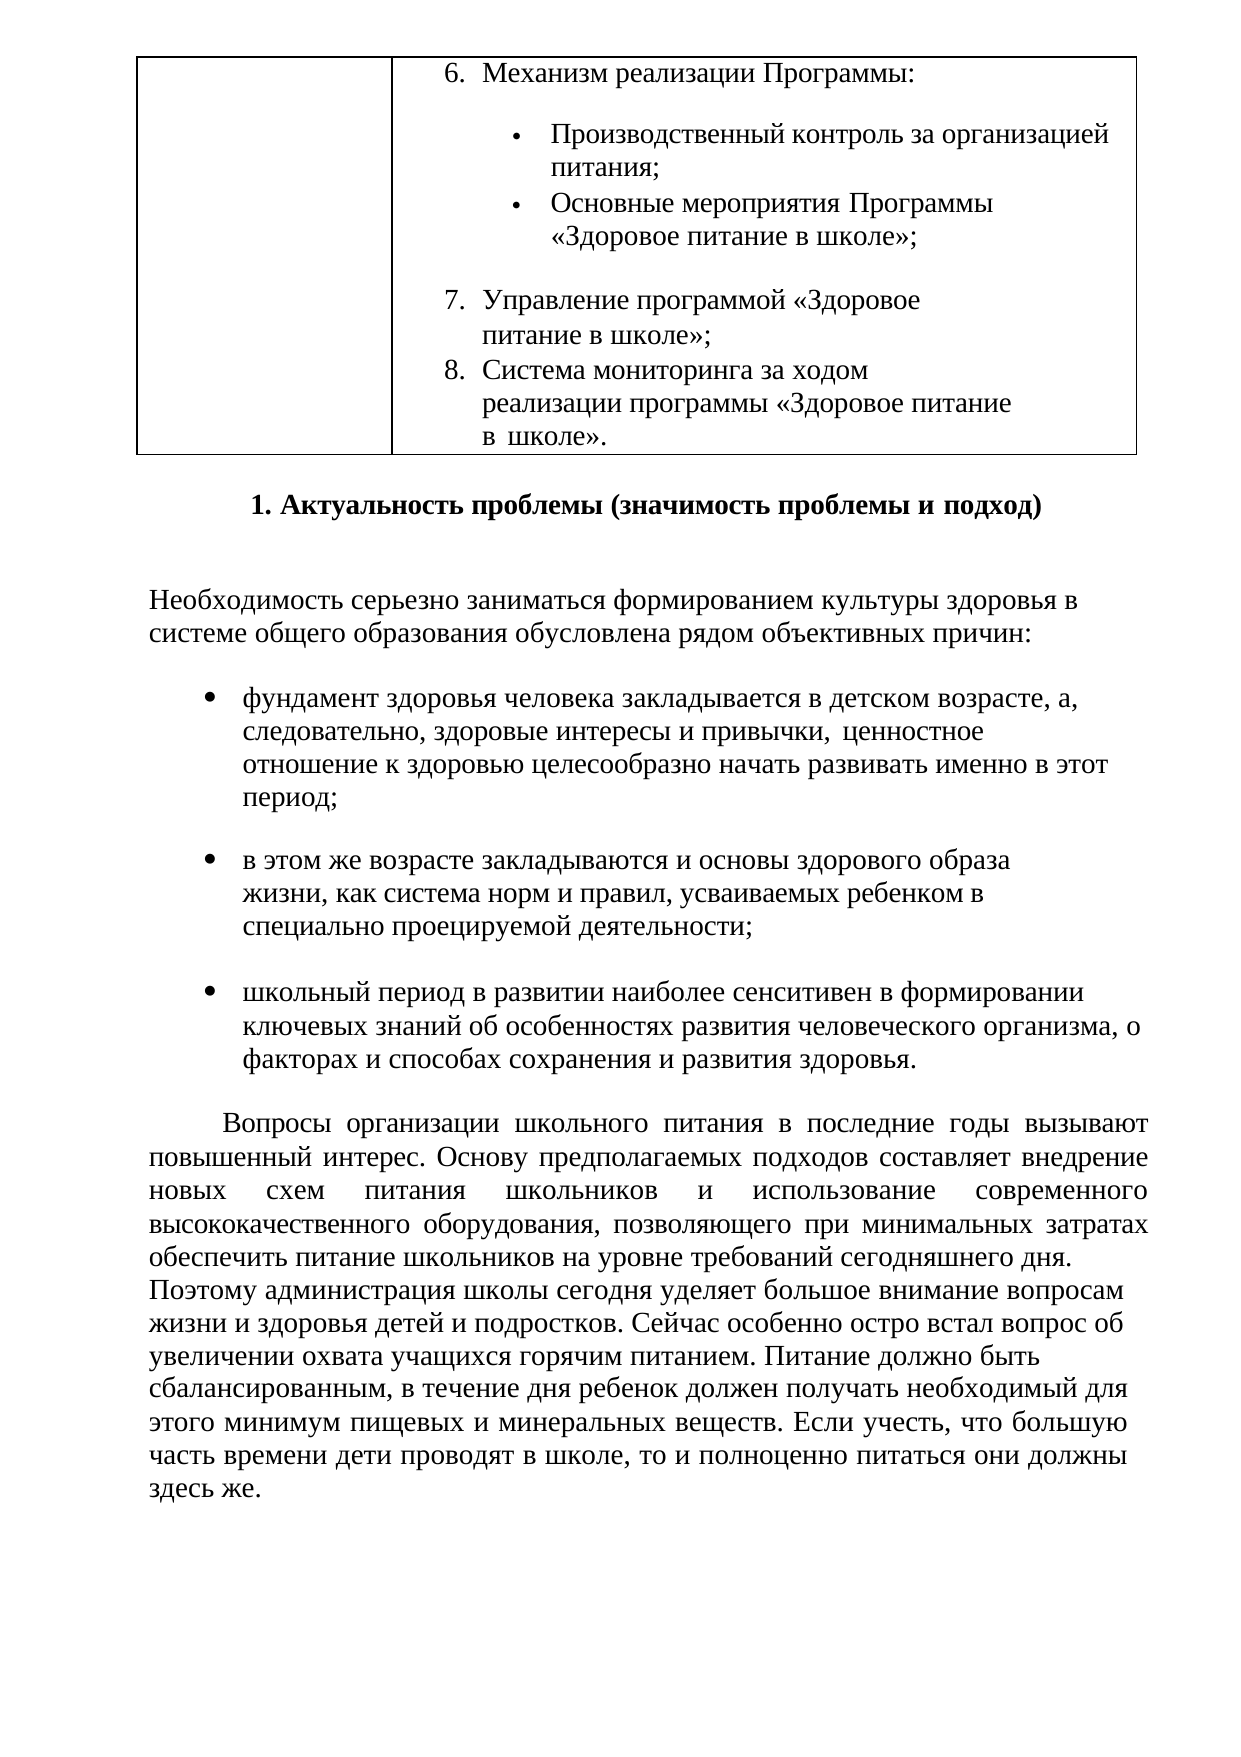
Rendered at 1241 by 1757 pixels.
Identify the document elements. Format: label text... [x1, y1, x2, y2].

list фундамент здоровья человека закладывается в детском возрасте, а, следовательно, здоровые интересы и привычки, ценностное отношение к здоровью целесообразно начать развивать именно в этот период; [205, 681, 1123, 813]
text Необходимость серьезно заниматься формированием культуры здоровья в системе общего образования обусловлена рядом объективных причин: [148, 583, 1081, 649]
table_header Механизм реализации Программы: Производственный контроль за организацией питания; Основные мероприятия Программы «Здоровое питание в школе»; Управление программой «Здоровое питание в школе»; Система мониторинга за ходом реализации программы «Здоровое питание в школе». [393, 58, 1136, 454]
text сбалансированным, в течение дня ребенок должен получать необходимый для этого минимум пищевых и минеральных веществ. Если учесть, что большую часть времени дети проводят в школе, то и полноценно питаться они должны здесь же. [148, 1372, 1129, 1503]
text ключевых знаний об особенностях развития человеческого организма, о факторах и способах сохранения и развития здоровья. [242, 1009, 1149, 1075]
list в этом же возрасте закладываются и основы здорового образа жизни, как система норм и правил, усваиваемых ребенком в специально проецируемой деятельности; [205, 843, 1096, 942]
text Вопросы организации школьного питания в последние годы вызывают повышенный интерес. Основу предполагаемых подходов составляет внедрение новых схем питания школьников и использование современного высококачественного оборудования, позволяющего при минимальных затратах обеспечить питание школьников на уровне требований сегодняшнего дня. [148, 1105, 1149, 1273]
list Актуальность проблемы (значимость проблемы и подход) [250, 487, 1215, 521]
list школьный период в развитии наиболее сенситивен в формировании [205, 973, 1215, 1009]
table_header [138, 58, 391, 454]
text Поэтому администрация школы сегодня уделяет большое внимание вопросам жизни и здоровья детей и подростков. Сейчас особенно остро встал вопрос об увеличении охвата учащихся горячим питанием. Питание должно быть [148, 1273, 1125, 1372]
